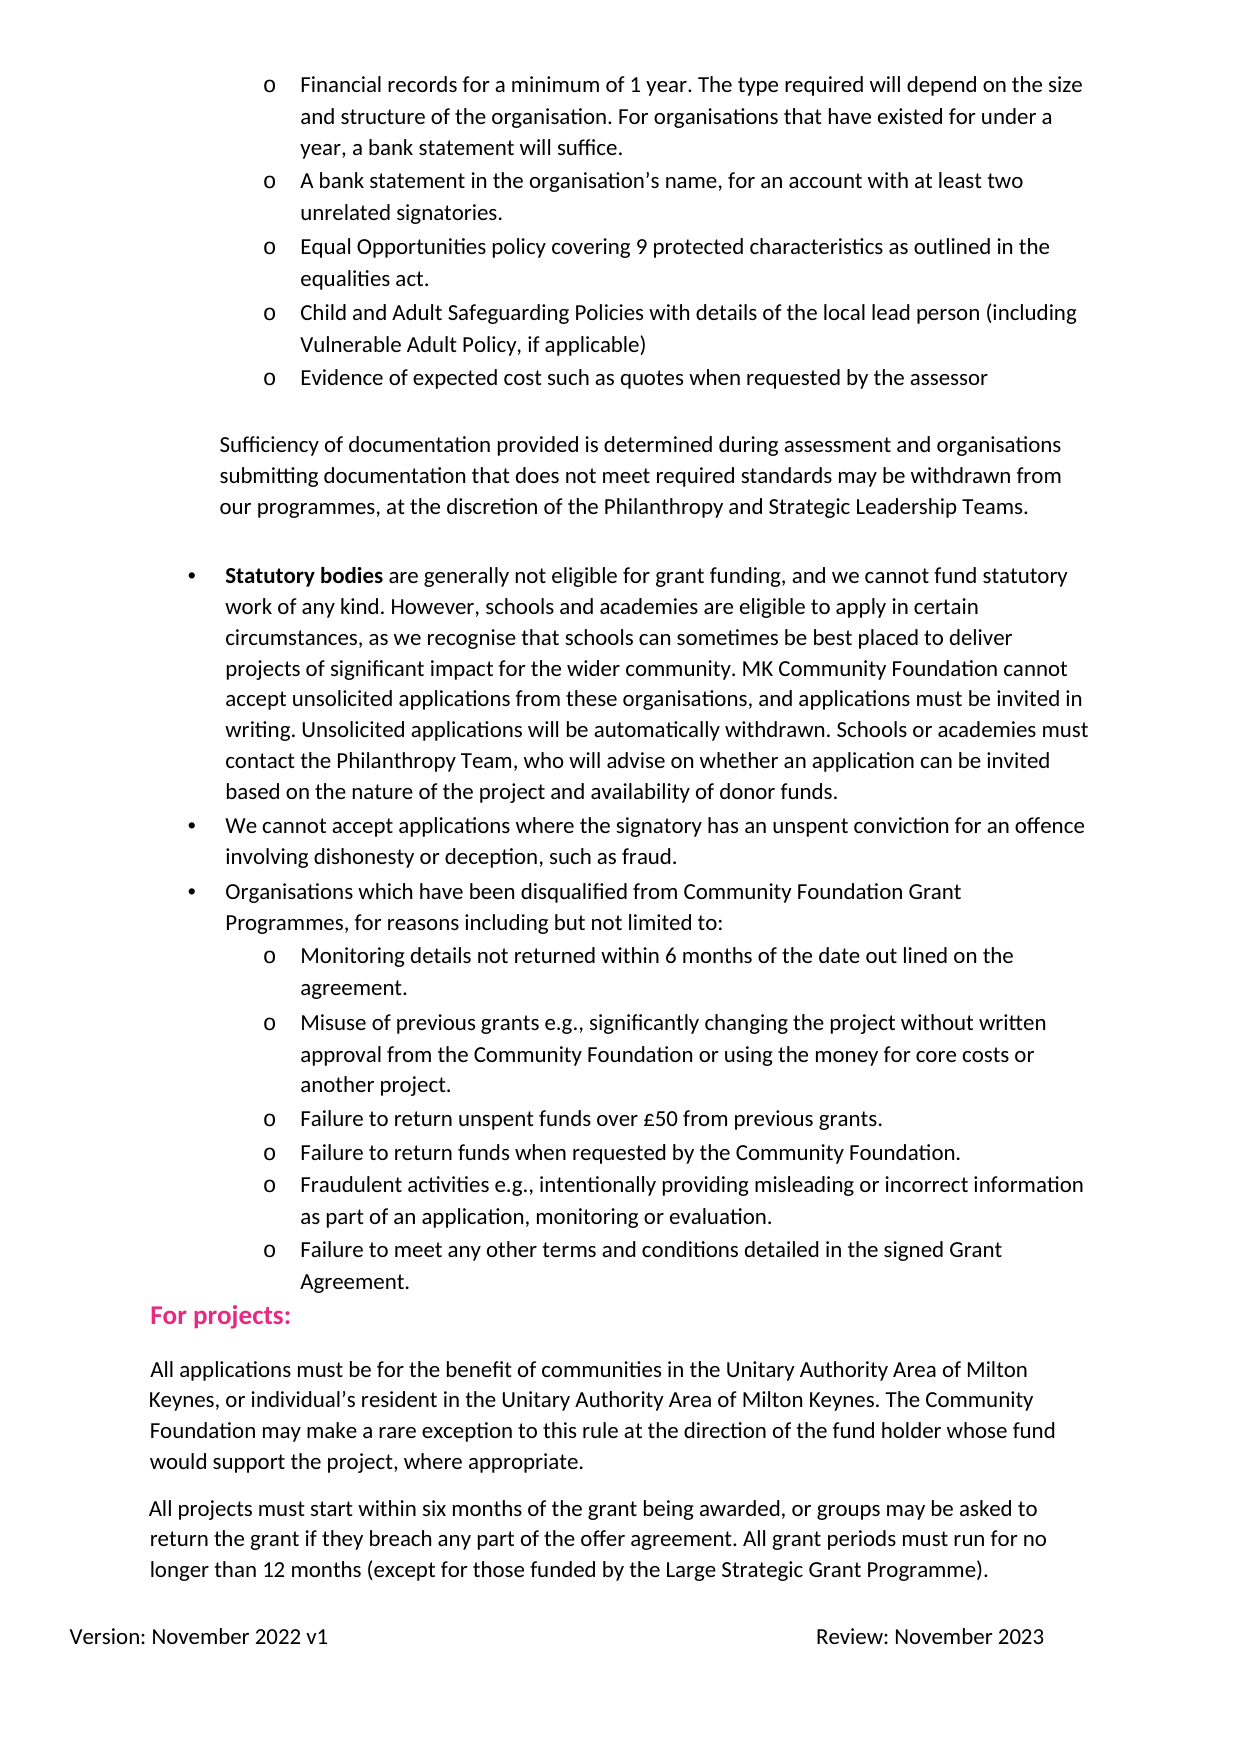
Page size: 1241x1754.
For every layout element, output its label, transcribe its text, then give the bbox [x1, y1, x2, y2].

list Financial records for a minimum of 1 year. The type required will depend on the size and structure of the organisation. For organisations that have existed for under a year, a bank statement will suffice. [263, 70, 1091, 161]
text For projects: [150, 1298, 1187, 1331]
list Failure to return funds when requested by the Community Foundation. [263, 1138, 1091, 1168]
text All applications must be for the benefit of communities in the Unitary Authority Area of Milton [150, 1355, 1187, 1383]
list Failure to meet any other terms and conditions detailed in the signed Grant Agreement. [263, 1236, 1091, 1296]
list Child and Adult Safeguarding Policies with details of the local lead person (including Vulnerable Adult Policy, if applicable) [263, 298, 1091, 358]
list Evidence of expected cost such as quotes when requested by the assessor [263, 363, 1091, 393]
text Sufficiency of documentation provided is determined during assessment and organisations submitting documentation that does not meet required standards may be withdrawn from our programmes, at the discretion of the Philanthropy and Strategic Leadership Teams. [219, 430, 1091, 520]
text All projects must start within six months of the grant being awarded, or groups may be asked to return the grant if they breach any part of the offer agreement. All grant periods must run for no longer than 12 months (except for those funded by the Large Strategic Grant Programme). [148, 1494, 1091, 1583]
list Equal Opportunities policy covering 9 protected characteristics as outlined in the equalities act. [263, 232, 1091, 292]
list We cannot accept applications where the signatory has an unspent conviction for an offence involving dishonesty or deception, such as fraud. [188, 812, 1091, 870]
list Monitoring details not returned within 6 months of the date out lined on the agreement. [263, 942, 1091, 1001]
list Organisations which have been disqualified from Community Foundation Grant Programmes, for reasons including but not limited to: [188, 877, 1091, 936]
list Misuse of previous grants e.g., significantly changing the project without written approval from the Community Foundation or using the money for core costs or another project. [263, 1008, 1091, 1098]
text Keynes, or individual’s resident in the Unitary Authority Area of Milton Keynes. The Community Foundation may make a rare exception to this rule at the direction of the fund holder whose fund would support the project, where appropriate. [148, 1385, 1091, 1475]
list A bank statement in the organisation’s name, for an account with at least two unrelated signatories. [263, 167, 1091, 226]
list Failure to return unspent funds over £50 from previous grants. [263, 1104, 1091, 1133]
list Statutory bodies are generally not eligible for grant funding, and we cannot fund statutory work of any kind. However, schools and academies are eligible to apply in certain circumstances, as we recognise that schools can sometimes be best placed to deliver projects of significant impact for the wider community. MK Community Foundation cannot accept unsolicited applications from these organisations, and applications must be invited in writing. Unsolicited applications will be automatically withdrawn. Schools or academies must contact the Philanthropy Team, who will advise on whether an application can be invited based on the nature of the project and availability of donor funds. [188, 562, 1091, 805]
list Fraudulent activities e.g., intentionally providing misleading or incorrect information as part of an application, monitoring or evaluation. [263, 1171, 1091, 1231]
